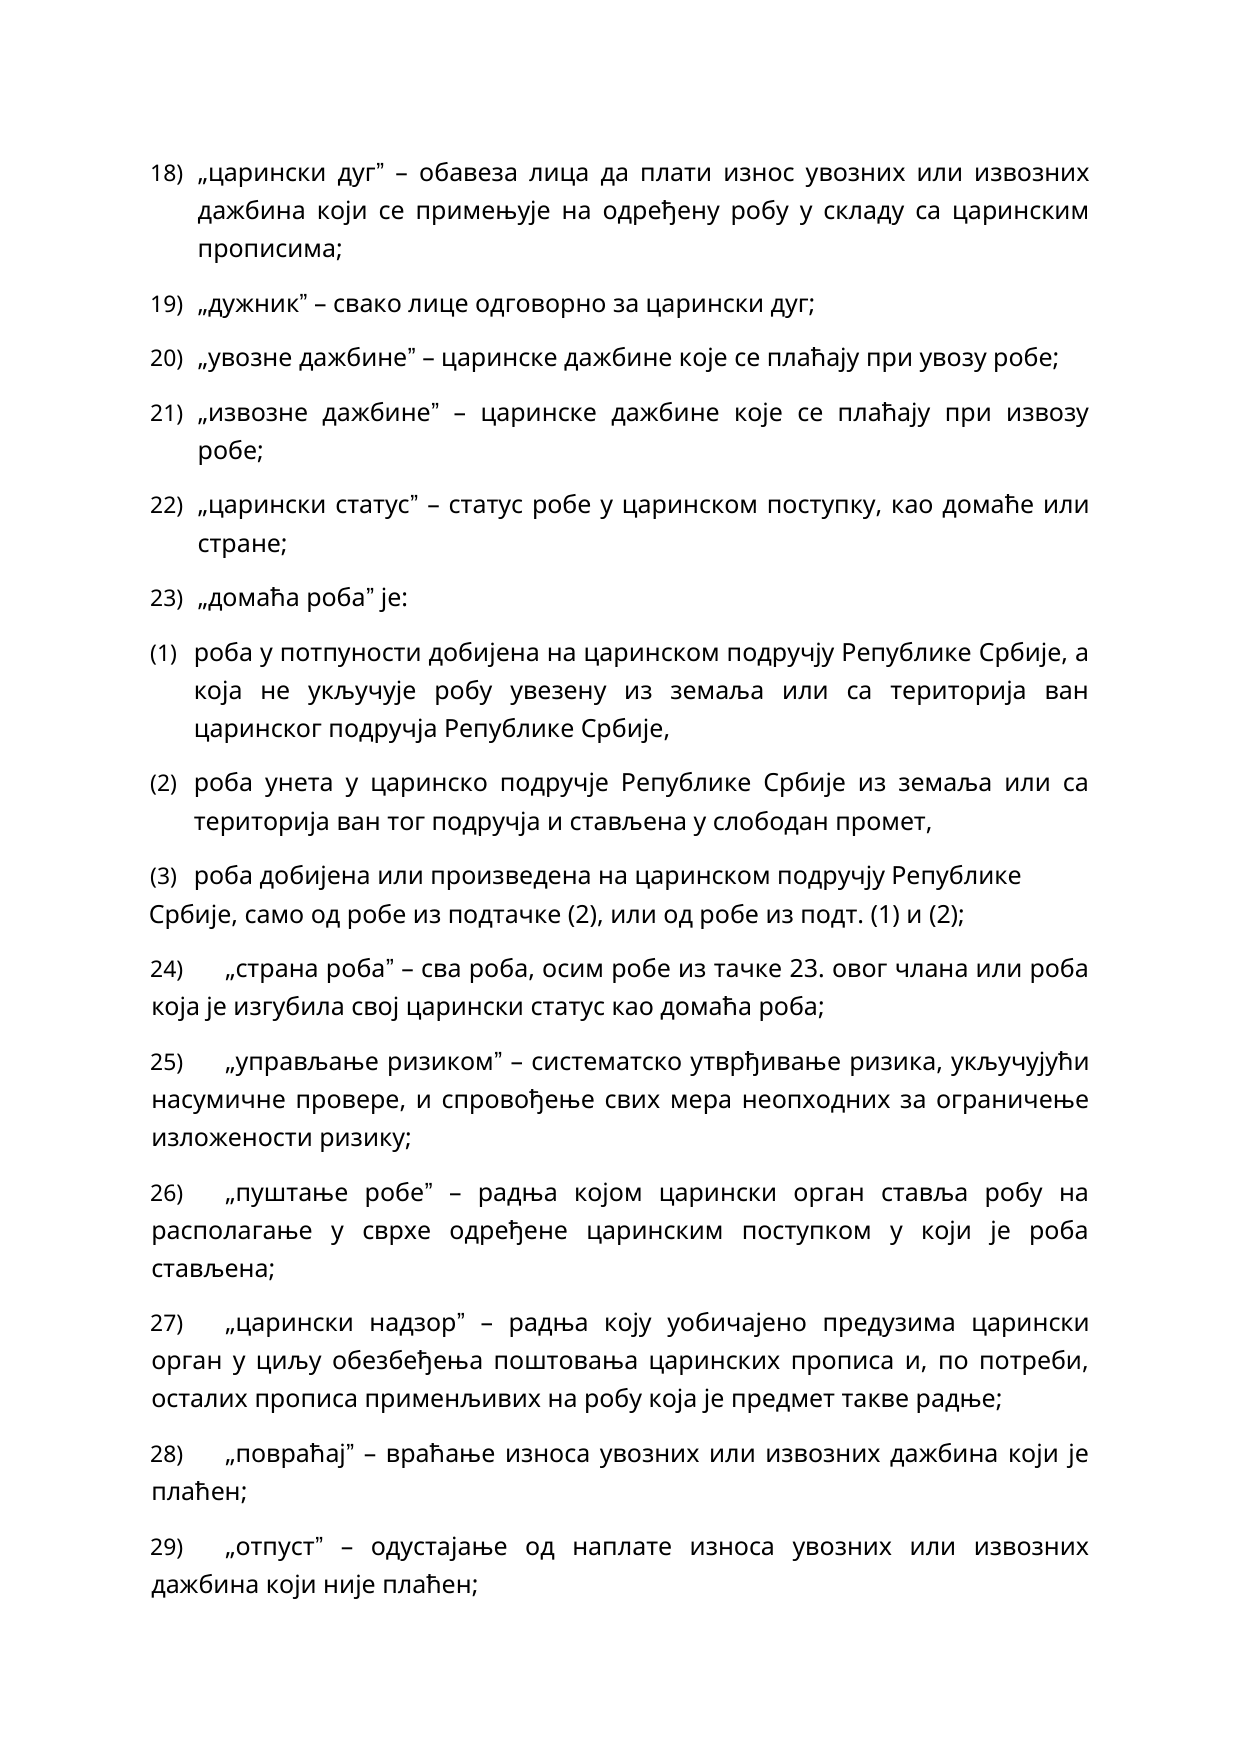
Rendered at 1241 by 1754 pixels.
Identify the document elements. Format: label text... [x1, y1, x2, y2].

list „извозне дажбинеˮ – царинске дажбине које се плаћају при извозу робе; [150, 394, 1090, 467]
list „царински статусˮ – статус робе у царинском поступку, као домаће или стране; [150, 487, 1090, 559]
list „царински дугˮ – обавеза лица да плати износ увозних или извозних дажбина који се примењује на одређену робу у складу са царинским прописима; [150, 155, 1090, 265]
list „дужникˮ – свако лице одговорно за царински дуг; [150, 286, 1090, 320]
list „отпустˮ – одустајање од наплате износа увозних или извозних дажбина који није плаћен; [150, 1528, 1090, 1600]
list „повраћајˮ – враћање износа увозних или извозних дажбина који је плаћен; [150, 1436, 1090, 1508]
list „пуштање робеˮ – радња којом царински орган ставља робу на располагање у сврхе одређене царинским поступком у који је роба стављена; [150, 1174, 1090, 1284]
list роба у потпуности добијена на царинском подручју Републике Србије, а која не укључује робу увезену из земаља или са територија ван царинског подручја Републике Србије, [150, 634, 1090, 744]
list роба добијена или произведена на царинском подручју Републике [150, 858, 1090, 892]
list роба унета у царинско подручје Републике Србије из земаља или са територија ван тог подручја и стављена у слободан промет, [150, 765, 1090, 837]
text Србије, само од робе из подтачке (2), или од робе из подт. (1) и (2); [148, 896, 1090, 930]
list „царински надзорˮ – радња коју уобичајено предузима царински орган у циљу обезбеђења поштовања царинских прописа и, по потреби, осталих прописа применљивих на робу која је предмет такве радње; [150, 1305, 1090, 1415]
list „домаћа робаˮ је: [150, 580, 1090, 614]
list „страна робаˮ – сва роба, осим робе из тачке 23. овог члана или роба која је изгубила свој царински статус као домаћа роба; [150, 951, 1090, 1023]
list „увозне дажбинеˮ – царинске дажбине које се плаћају при увозу робе; [150, 340, 1090, 374]
list „управљање ризикомˮ – систематско утврђивање ризика, укључујући насумичне провере, и спровођење свих мера неопходних за ограничење изложености ризику; [150, 1043, 1090, 1154]
